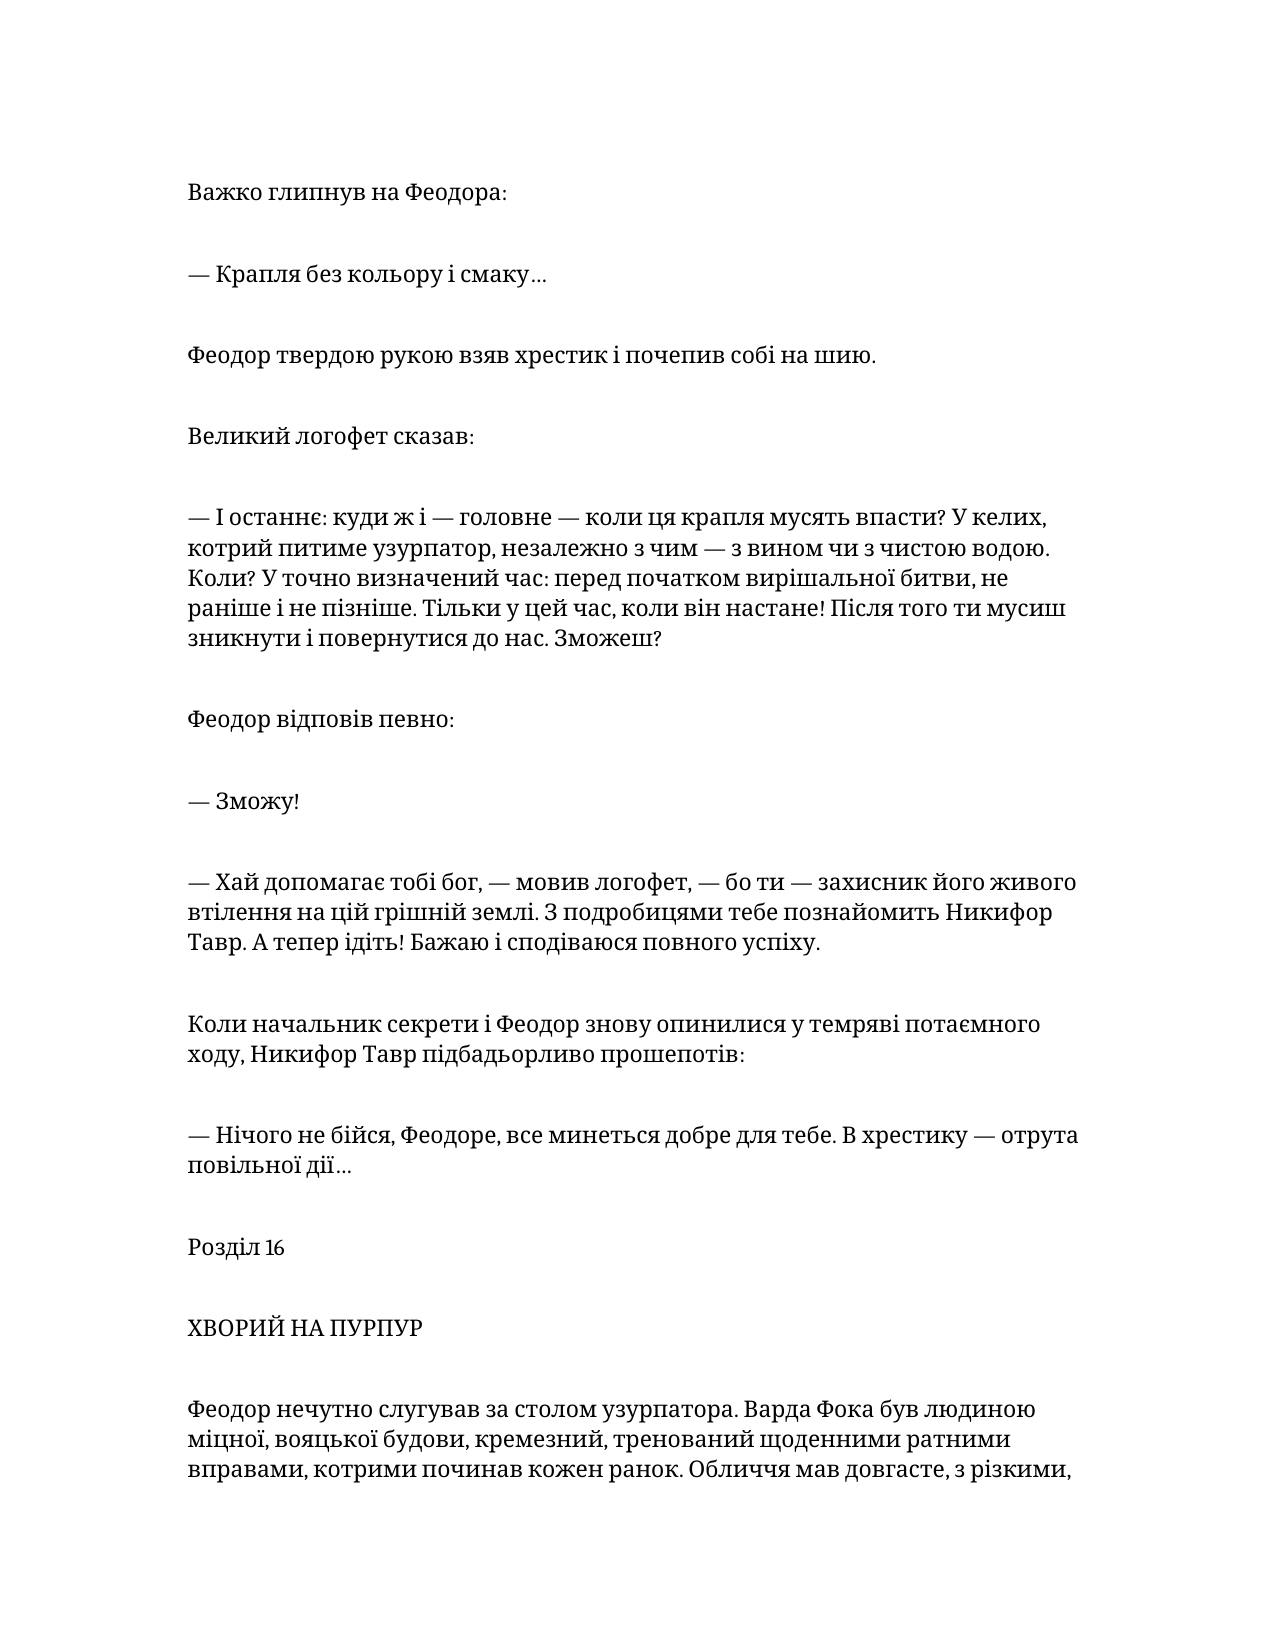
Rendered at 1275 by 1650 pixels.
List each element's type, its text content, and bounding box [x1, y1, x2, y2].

text — Зможу! [187, 758, 1087, 815]
text ХВОРИЙ НА ПУРПУР [187, 1285, 1087, 1342]
text — Крапля без кольору і смаку… [187, 231, 1087, 288]
text — І останнє: куди ж і — головне — коли ця крапля мусять впасти? У келих, котрий питиме узурпатор, незалежно з чим — з вином чи з чистою водою. Коли? У точно визначений час: перед початком вирішальної битви, не раніше і не пізніше. Тільки у цей час, коли він настане! Після того ти мусиш зникнути і повернутися до нас. Зможеш? [187, 475, 1087, 652]
text — Нічого не бійся, Феодоре, все минеться добре для тебе. В хрестику — отрута повільної дії… [187, 1093, 1087, 1179]
text Розділ 16 [187, 1204, 1087, 1261]
text Великий логофет сказав: [187, 394, 1087, 450]
text Важко глипнув на Феодора: [187, 150, 1087, 207]
text Феодор відповів певно: [187, 677, 1087, 734]
text — Хай допомагає тобі бог, — мовив логофет, — бо ти — захисник його живого втілення на цій грішній землі. З подробицями тебе познайомить Никифор Тавр. А тепер ідіть! Бажаю і сподіваюся повного успіху. [187, 839, 1087, 957]
text Коли начальник секрети і Феодор знову опинилися у темряві потаємного ходу, Никифор Тавр підбадьорливо прошепотів: [187, 981, 1087, 1068]
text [187, 1367, 1087, 1484]
text Феодор твердою рукою взяв хрестик і почепив собі на шию. [187, 312, 1087, 369]
